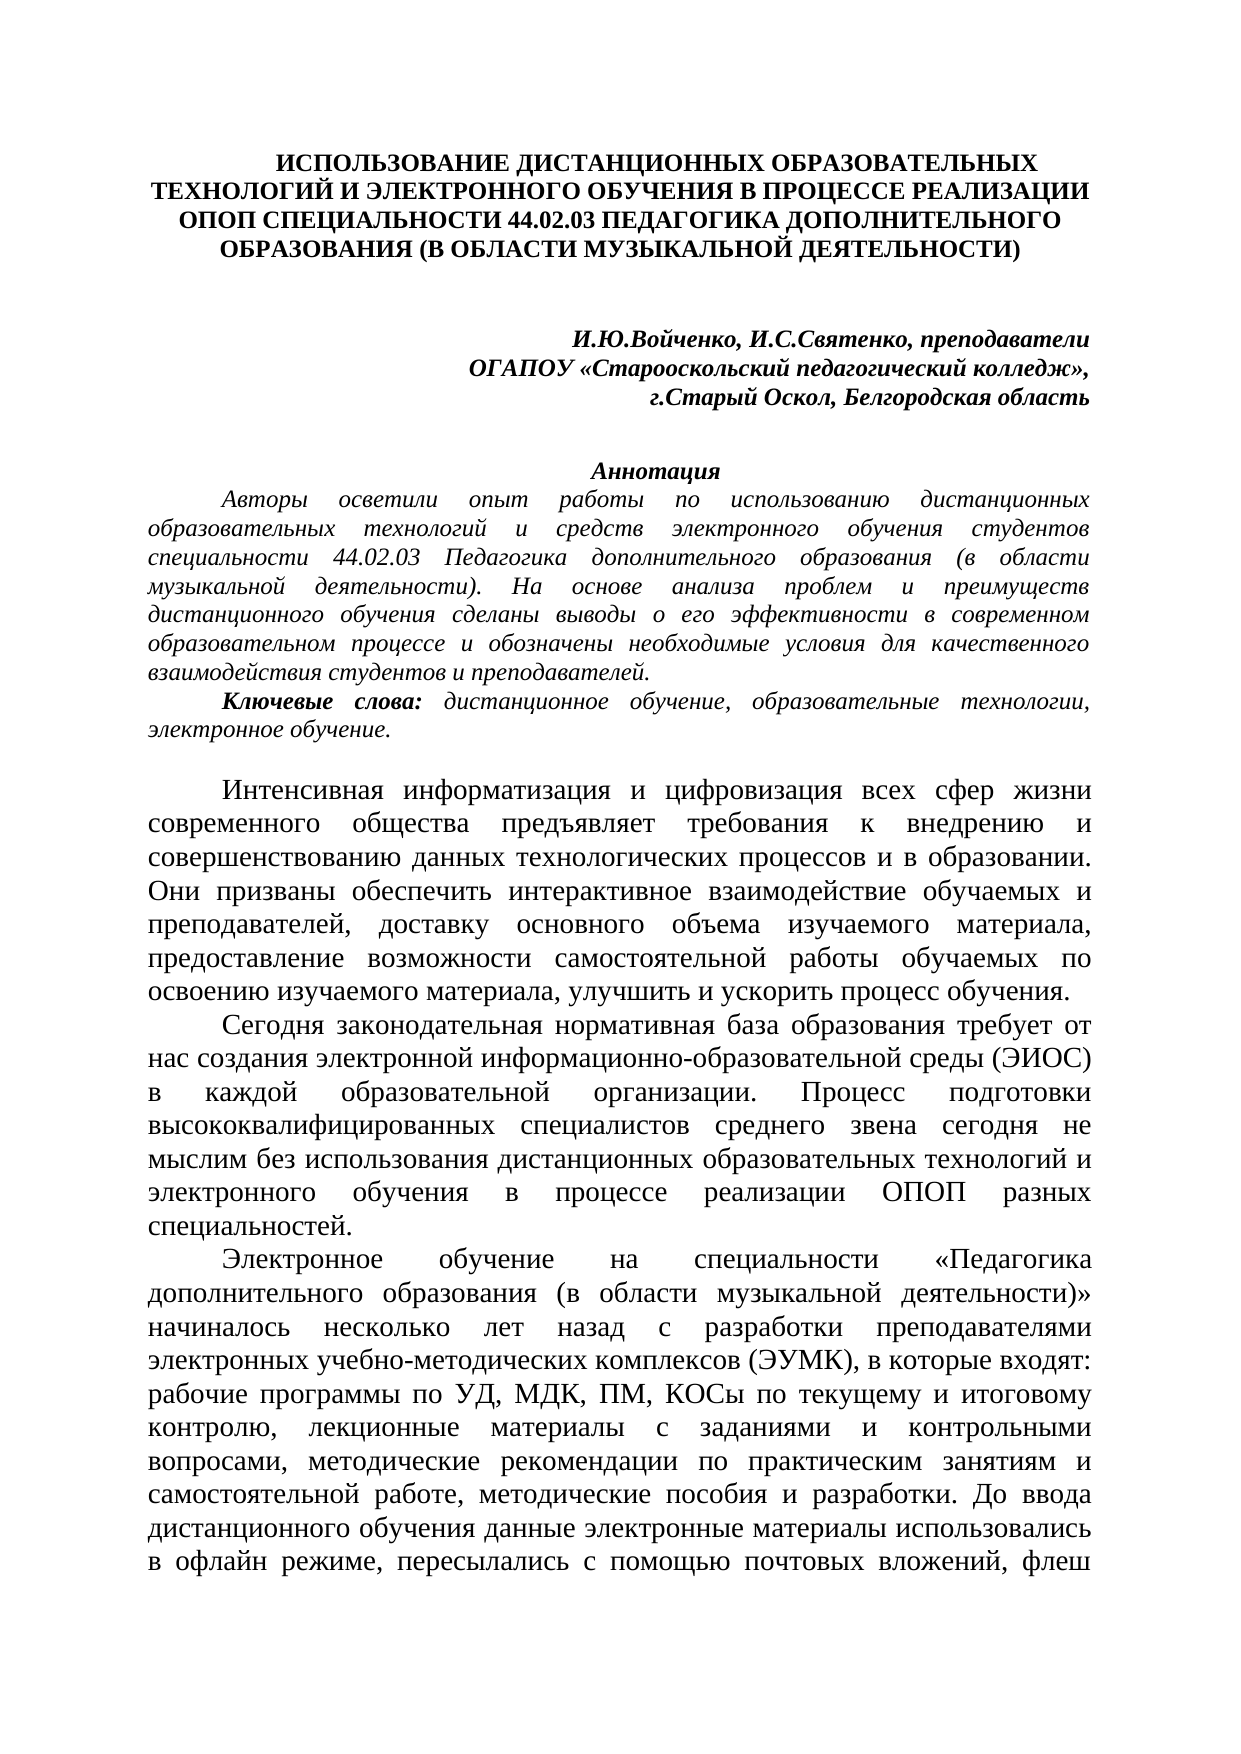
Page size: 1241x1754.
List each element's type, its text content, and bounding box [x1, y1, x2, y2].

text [148, 1242, 1092, 1577]
text Ключевые слова: дистанционное обучение, образовательные технологии, электронное обучение. [148, 686, 1092, 743]
text Интенсивная информатизация и цифровизация всех сфер жизни современного общества предъявляет требования к внедрению и совершенствованию данных технологических процессов и в образовании. Они призваны обеспечить интерактивное взаимодействие обучаемых и преподавателей, доставку основного объема изучаемого материала, предоставление возможности самостоятельной работы обучаемых по освоению изучаемого материала, улучшить и ускорить процесс обучения. [148, 772, 1092, 1007]
text И.Ю.Войченко, И.С.Святенко, преподаватели [148, 324, 1092, 353]
text Авторы осветили опыт работы по использованию дистанционных образовательных технологий и средств электронного обучения студентов специальности 44.02.03 Педагогика дополнительного образования (в области музыкальной деятельности). На основе анализа проблем и преимуществ дистанционного обучения сделаны выводы о его эффективности в современном образовательном процессе и обозначены необходимые условия для качественного взаимодействия студентов и преподавателей. [148, 484, 1092, 686]
text Аннотация [148, 456, 1092, 484]
text ИСПОЛЬЗОВАНИЕ ДИСТАНЦИОННЫХ ОБРАЗОВАТЕЛЬНЫХ ТЕХНОЛОГИЙ И ЭЛЕКТРОННОГО ОБУЧЕНИЯ В ПРОЦЕССЕ РЕАЛИЗАЦИИ ОПОП СПЕЦИАЛЬНОСТИ 44.02.03 ПЕДАГОГИКА ДОПОЛНИТЕЛЬНОГО ОБРАЗОВАНИЯ (В ОБЛАСТИ МУЗЫКАЛЬНОЙ ДЕЯТЕЛЬНОСТИ) [148, 148, 1092, 263]
text Сегодня законодательная нормативная база образования требует от нас создания электронной информационно-образовательной среды (ЭИОС) в каждой образовательной организации. Процесс подготовки высококвалифицированных специалистов среднего звена сегодня не мыслим без использования дистанционных образовательных технологий и электронного обучения в процессе реализации ОПОП разных специальностей. [148, 1007, 1092, 1242]
text ОГАПОУ «Старооскольский педагогический колледж», [148, 353, 1092, 382]
text г.Старый Оскол, Белгородская область [148, 382, 1092, 410]
